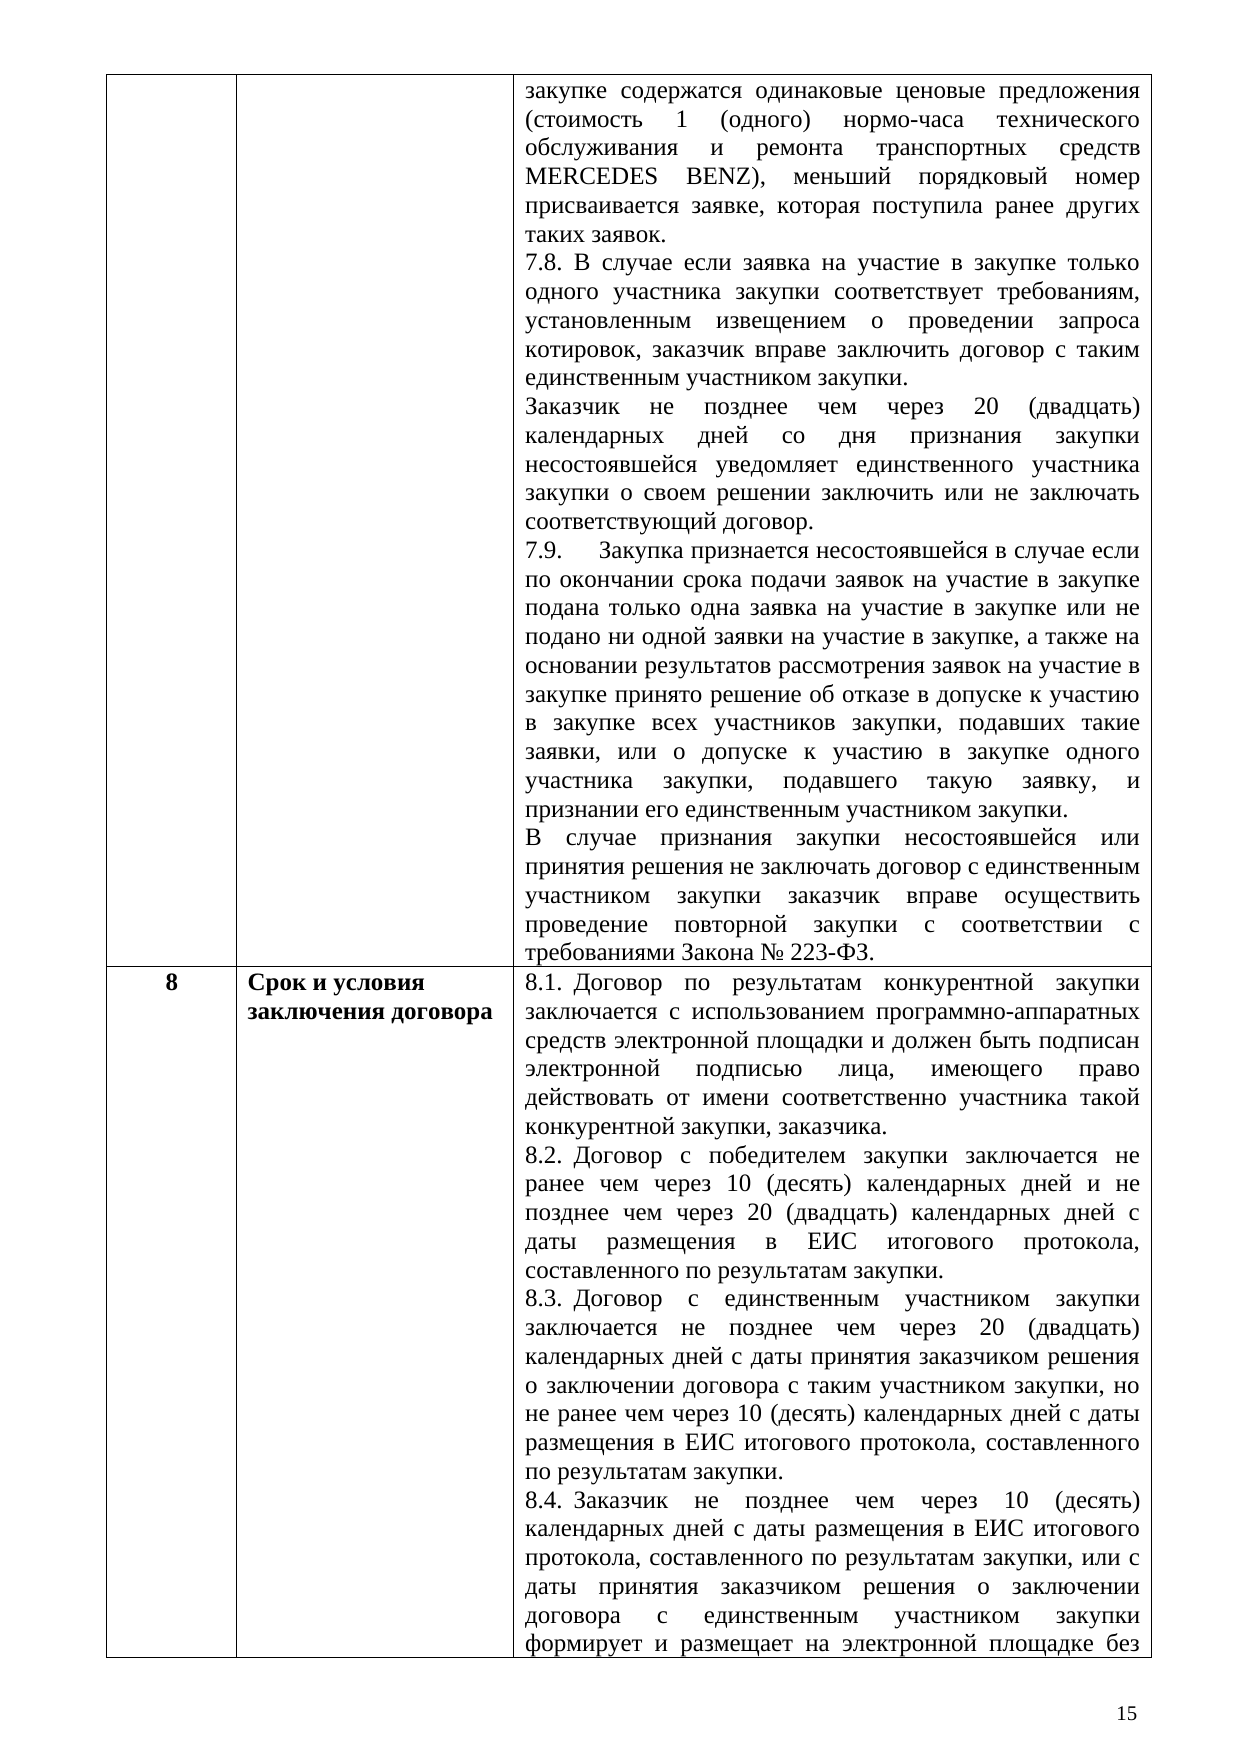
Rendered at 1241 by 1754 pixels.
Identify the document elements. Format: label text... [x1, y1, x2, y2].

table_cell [237, 75, 513, 966]
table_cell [237, 967, 513, 1657]
table_cell 7 [107, 75, 236, 966]
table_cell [514, 75, 1151, 966]
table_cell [514, 967, 1151, 1657]
table_cell 8 [107, 967, 236, 1657]
